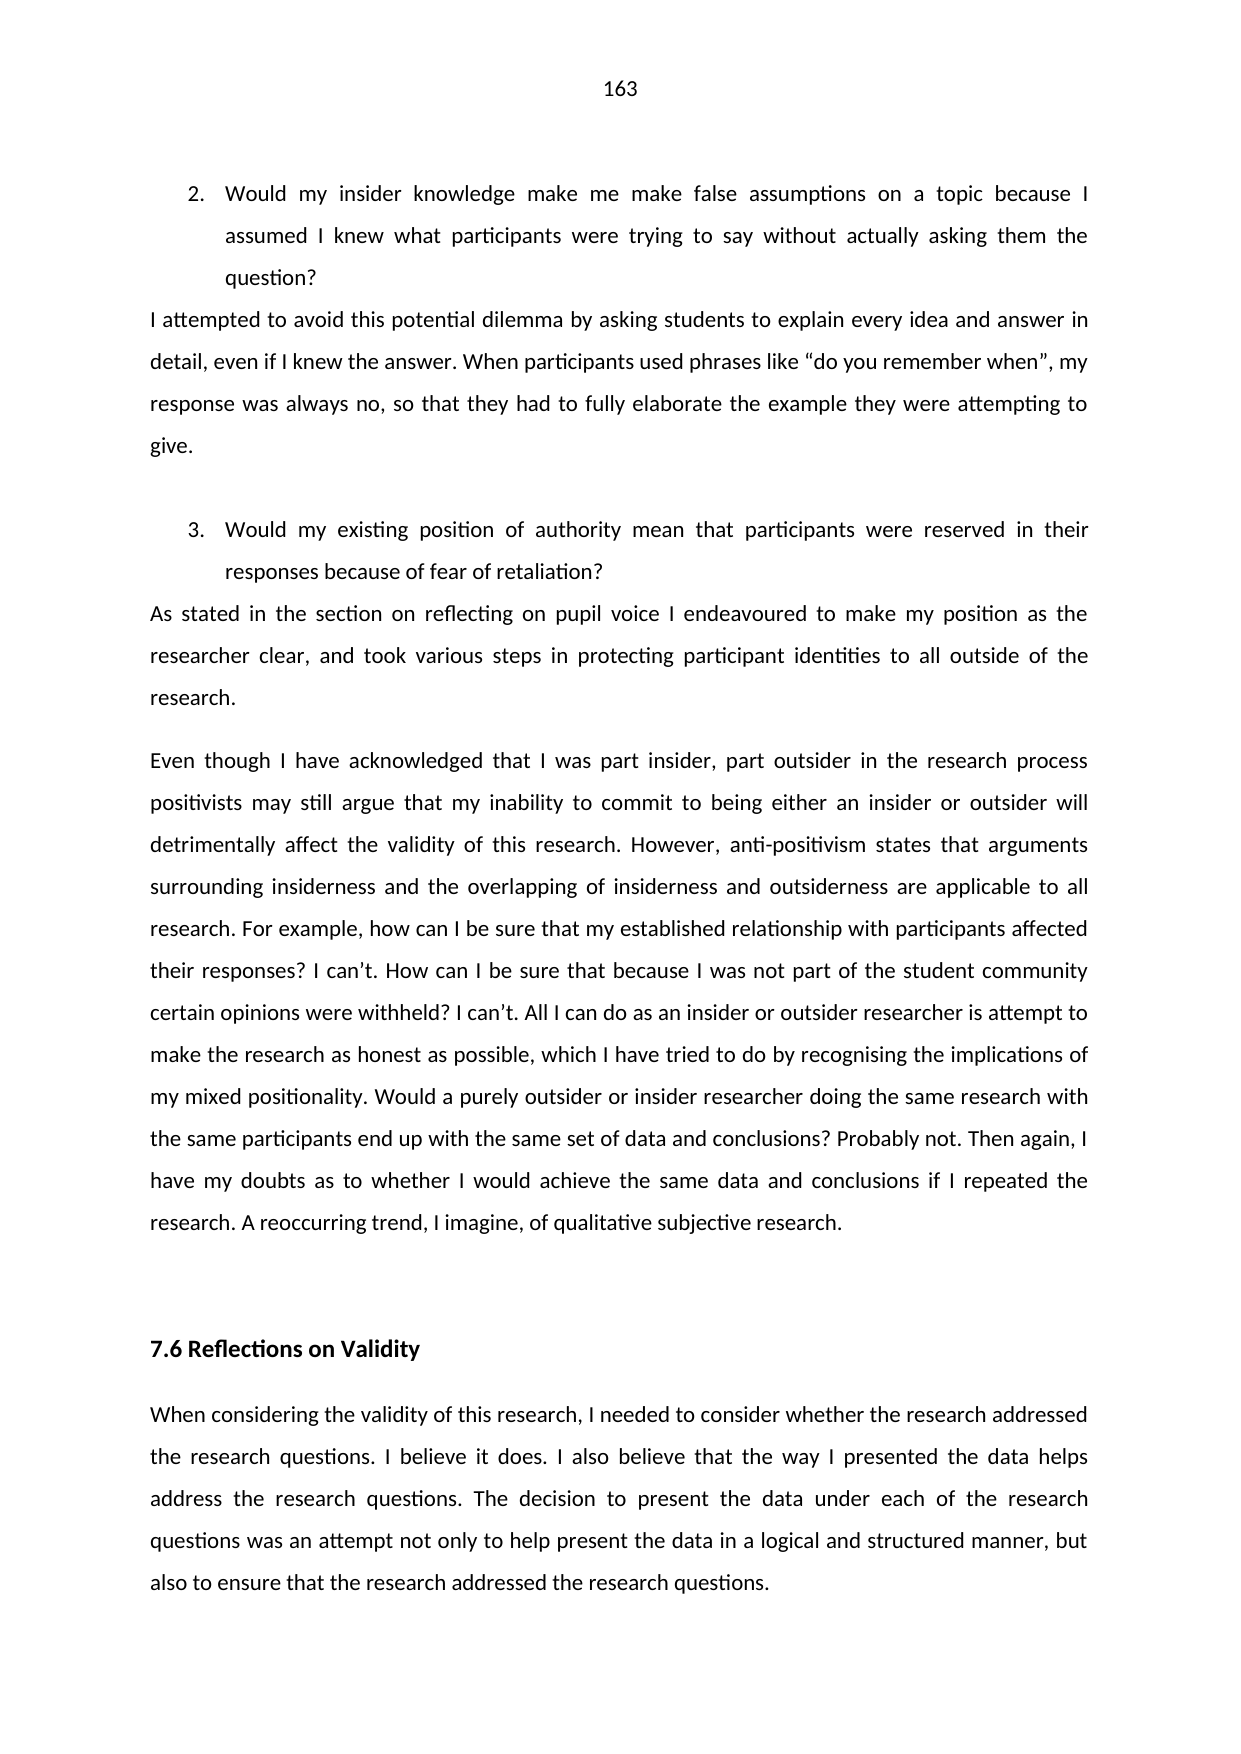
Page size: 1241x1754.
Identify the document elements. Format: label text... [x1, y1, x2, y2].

text 7.6 Reflections on Validity [150, 1333, 1090, 1364]
list Would my existing position of authority mean that participants were reserved in their responses because of fear of retaliation? [187, 515, 1090, 585]
list Would my insider knowledge make me make false assumptions on a topic because I assumed I knew what participants were trying to say without actually asking them the question? [187, 179, 1090, 291]
text When considering the validity of this research, I needed to consider whether the research addressed the research questions. I believe it does. I also believe that the way I presented the data helps address the research questions. The decision to present the data under each of the research questions was an attempt not only to help present the data in a logical and structured manner, but also to ensure that the research addressed the research questions. [150, 1400, 1090, 1596]
list As stated in the section on reflecting on pupil voice I endeavoured to make my position as the researcher clear, and took various steps in protecting participant identities to all outside of the research. [150, 599, 1090, 711]
text Even though I have acknowledged that I was part insider, part outsider in the research process positivists may still argue that my inability to commit to being either an insider or outsider will detrimentally affect the validity of this research. However, anti-positivism states that arguments surrounding insiderness and the overlapping of insiderness and outsiderness are applicable to all research. For example, how can I be sure that my established relationship with participants affected their responses? I can’t. How can I be sure that because I was not part of the student community certain opinions were withheld? I can’t. All I can do as an insider or outsider researcher is attempt to make the research as honest as possible, which I have tried to do by recognising the implications of my mixed positionality. Would a purely outsider or insider researcher doing the same research with the same participants end up with the same set of data and conclusions? Probably not. Then again, I have my doubts as to whether I would achieve the same data and conclusions if I repeated the research. A reoccurring trend, I imagine, of qualitative subjective research. [150, 746, 1090, 1236]
list I attempted to avoid this potential dilemma by asking students to explain every idea and answer in detail, even if I knew the answer. When participants used phrases like “do you remember when”, my response was always no, so that they had to fully elaborate the example they were attempting to give. [150, 305, 1090, 459]
